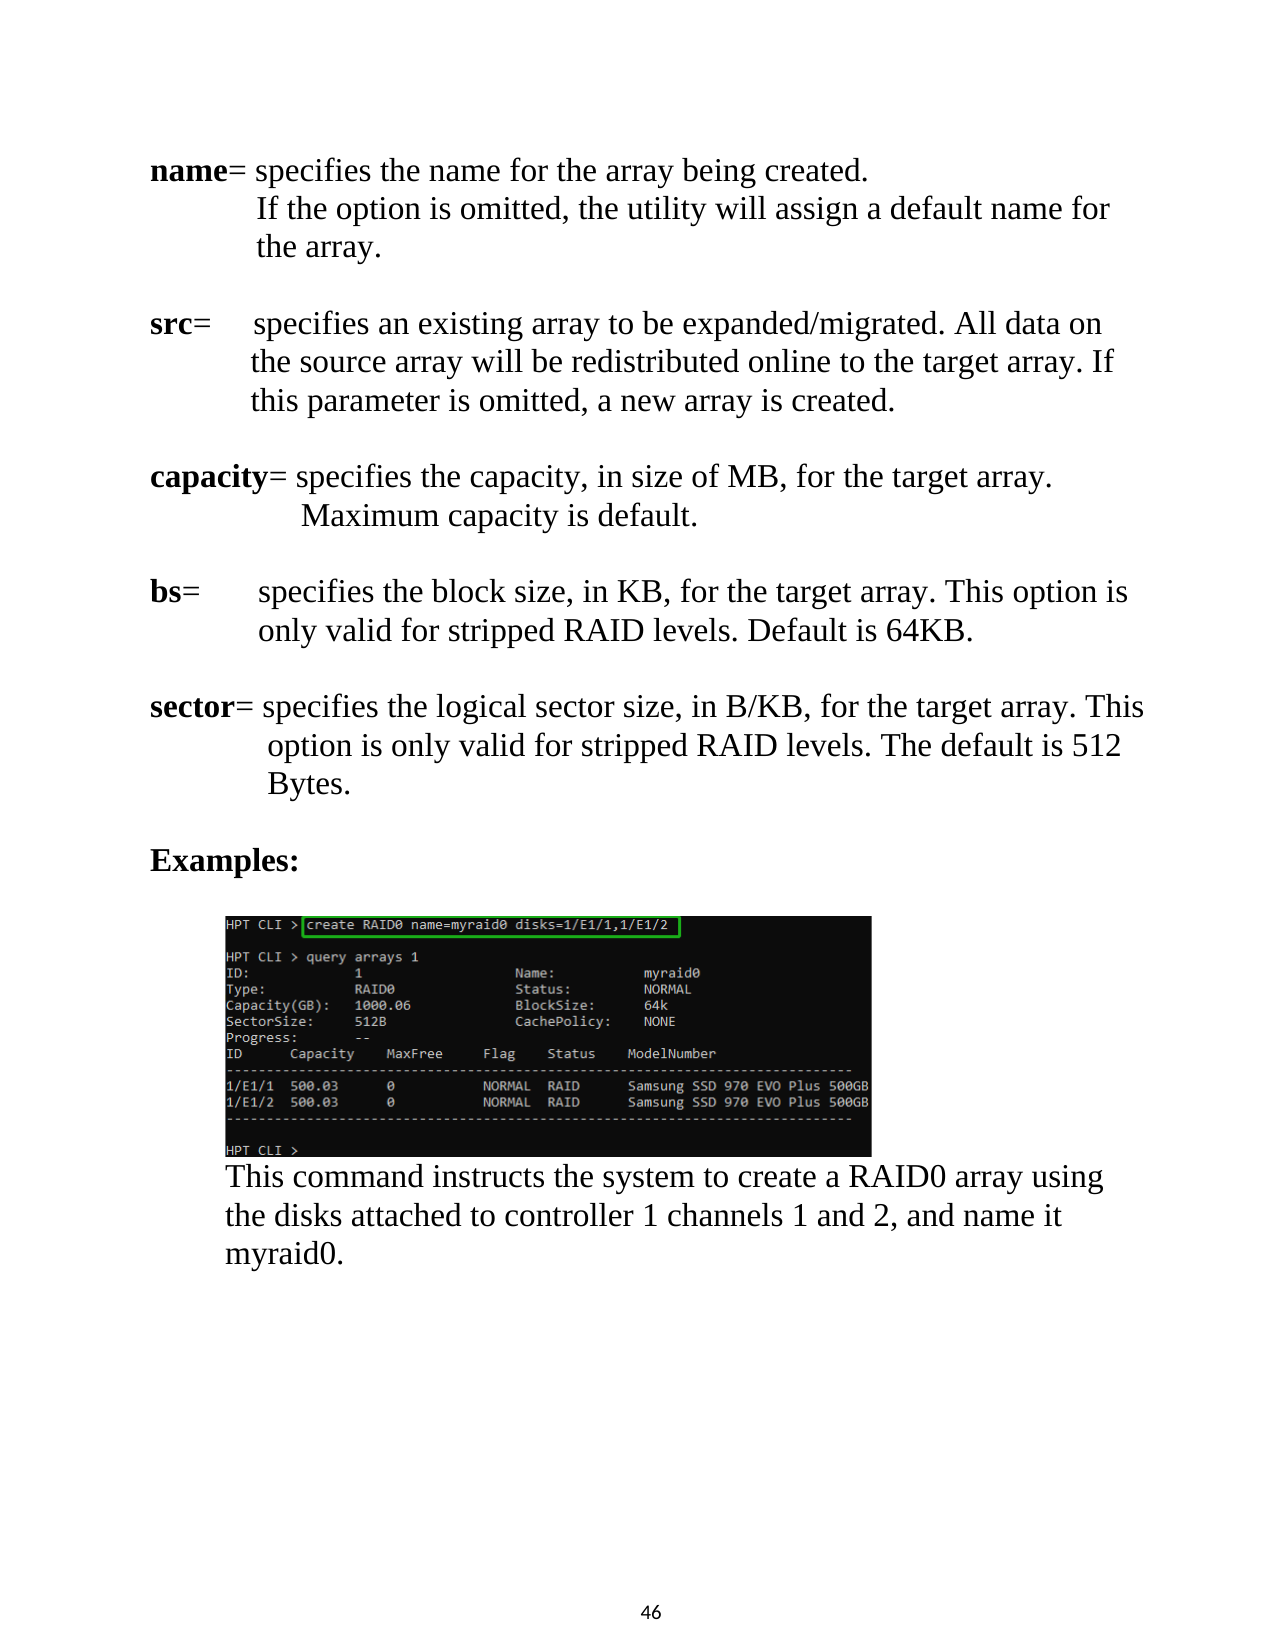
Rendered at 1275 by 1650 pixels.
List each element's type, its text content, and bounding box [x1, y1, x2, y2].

text src= specifies an existing array to be expanded/migrated. All data on [150, 303, 1152, 342]
picture [225, 916, 872, 1157]
text Examples: [150, 840, 1152, 878]
text the source array will be redistributed online to the target array. If this parameter is omitted, a new array is created. [250, 342, 1152, 418]
text bs= specifies the block size, in KB, for the target array. This option is only valid for stripped RAID levels. Default is 64KB. [150, 572, 1152, 648]
text This command instructs the system to create a RAID0 array using [225, 1156, 1152, 1195]
text name= specifies the name for the array being created. [150, 150, 1152, 188]
text the disks attached to controller 1 channels 1 and 2, and name it myraid0. [225, 1195, 1152, 1271]
text capacity= specifies the capacity, in size of MB, for the target array. Maximum capacity is default. [150, 457, 1152, 533]
text sector= specifies the logical sector size, in B/KB, for the target array. This option is only valid for stripped RAID levels. The default is 512 Bytes. [150, 687, 1152, 802]
text If the option is omitted, the utility will assign a default name for the array. [256, 188, 1152, 265]
